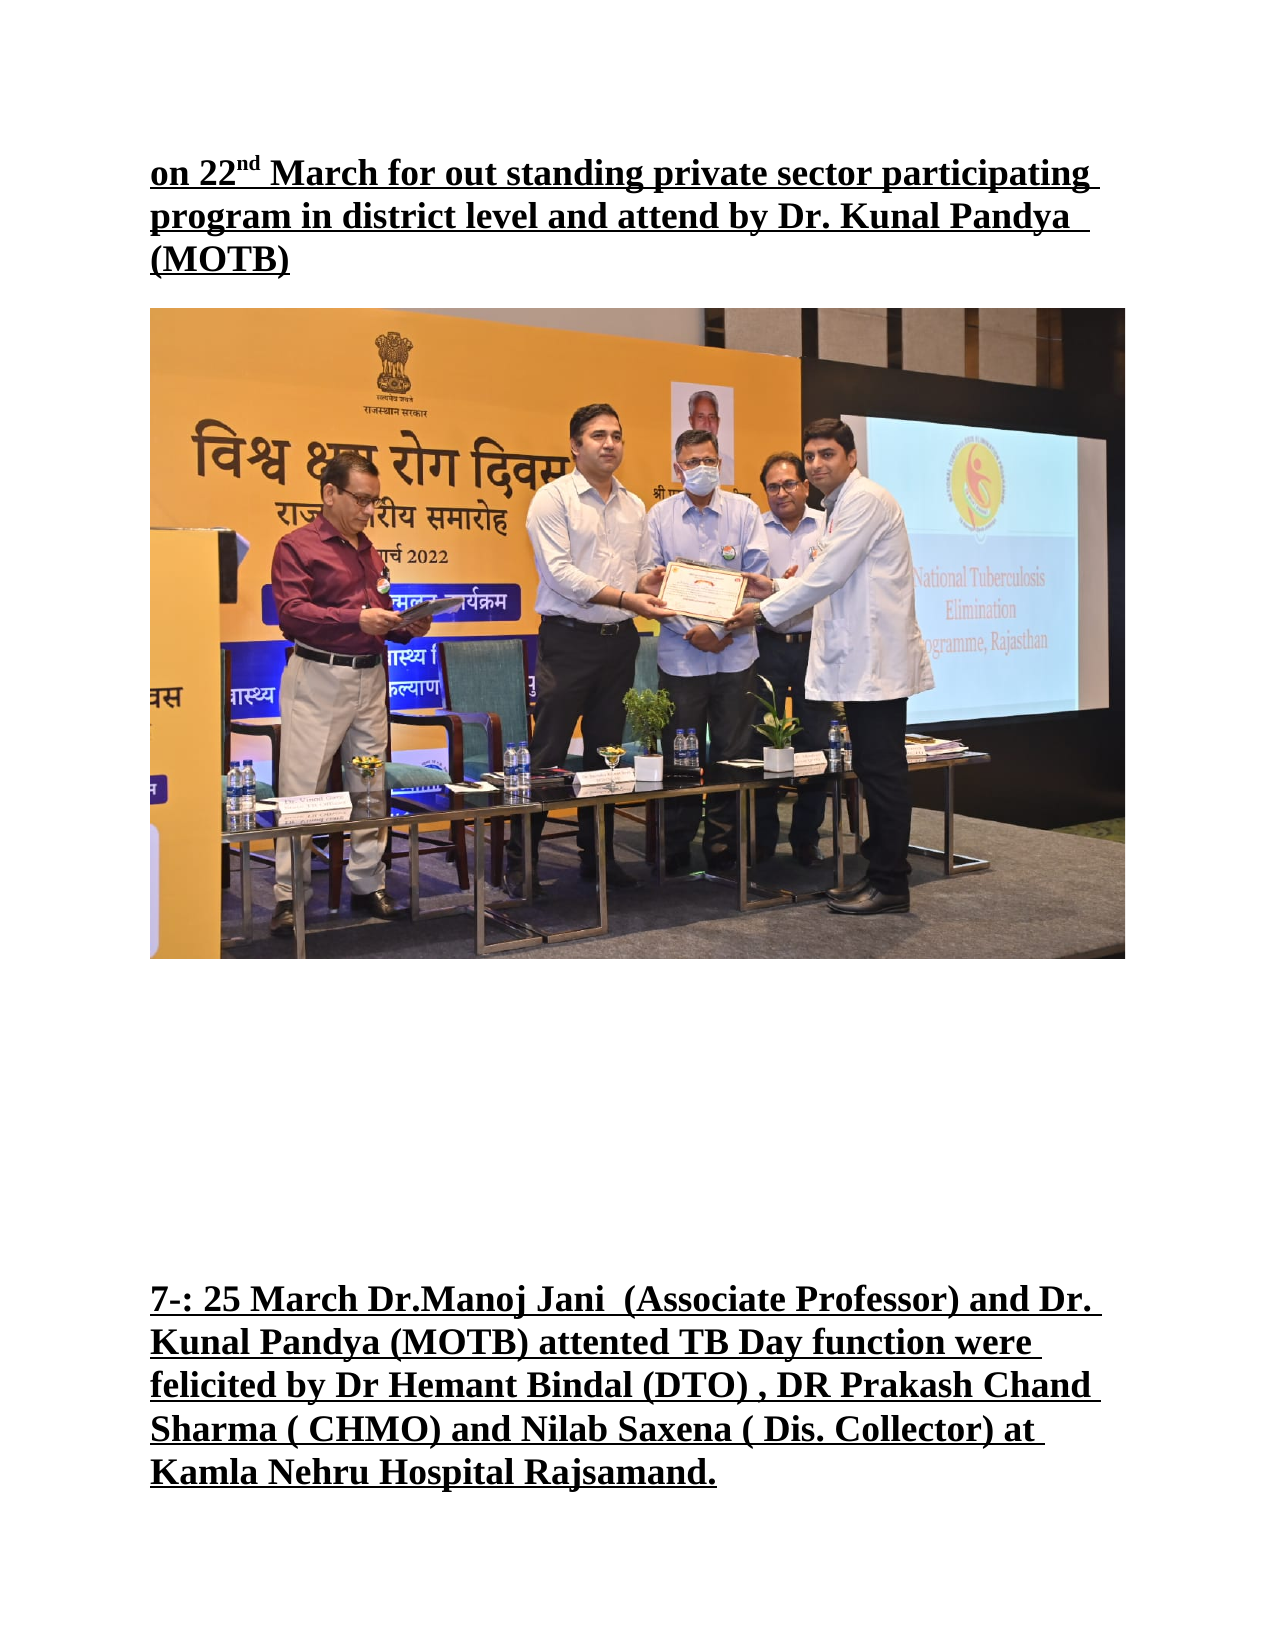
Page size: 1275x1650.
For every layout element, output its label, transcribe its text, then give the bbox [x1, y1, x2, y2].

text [150, 150, 1125, 279]
picture [150, 308, 1125, 959]
text 7-: 25 March Dr.Manoj Jani (Associate Professor) and Dr. Kunal Pandya (MOTB) attented TB Day function were felicited by Dr Hemant Bindal (DTO) , DR Prakash Chand Sharma ( CHMO) and Nilab Saxena ( Dis. Collector) at Kamla Nehru Hospital Rajsamand. [150, 1277, 1125, 1492]
